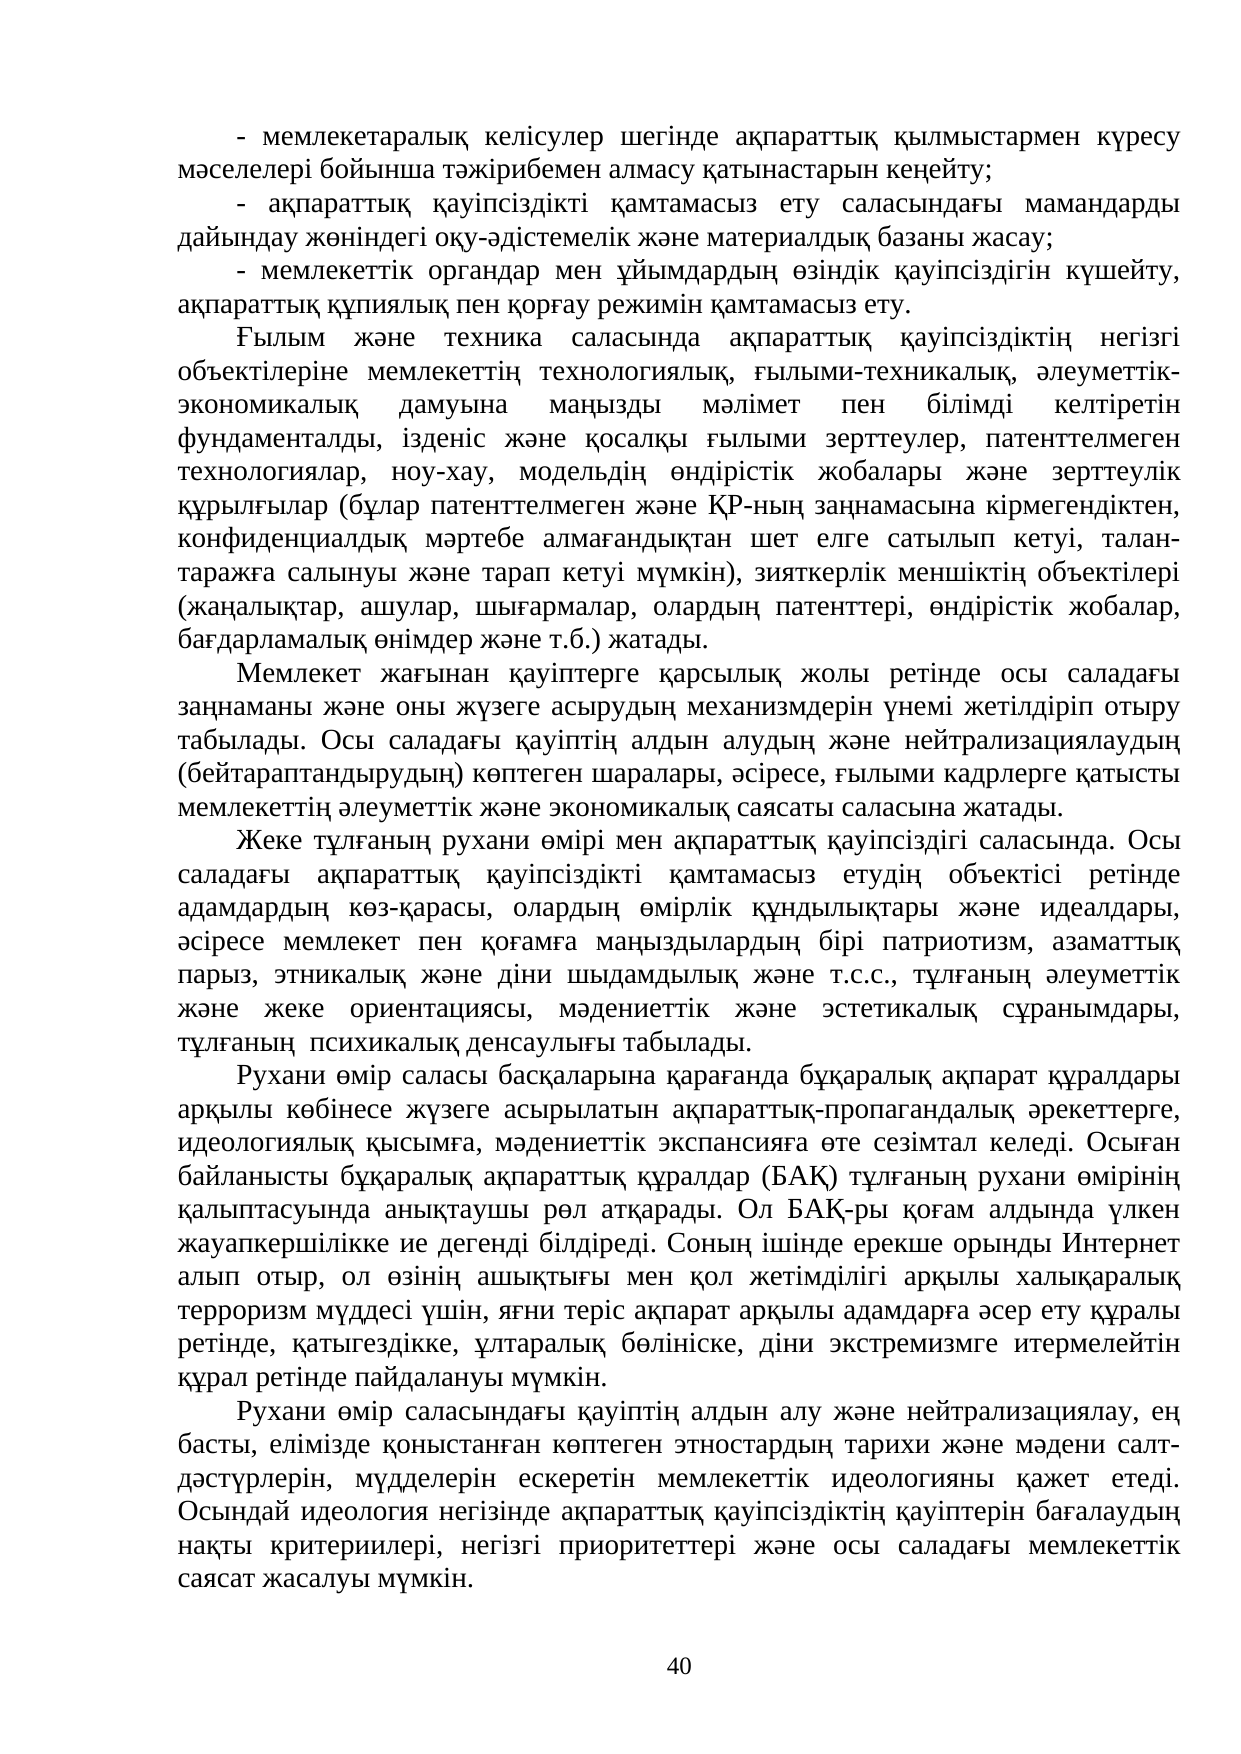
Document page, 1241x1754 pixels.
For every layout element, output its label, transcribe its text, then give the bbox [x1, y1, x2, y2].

text Жеке тұлғаның рухани өмірі мен ақпараттық қауіпсіздігі саласында. Осы саладағы ақпараттық қауіпсіздікті қамтамасыз етудің объектісі ретінде адамдардың көз-қарасы, олардың өмірлік құндылықтары және идеалдары, әсіресе мемлекет пен қоғамға маңыздылардың бірі патриотизм, азаматтық парыз, этникалық және діни шыдамдылық және т.с.с., тұлғаның әлеуметтік және жеке ориентациясы, мәдениеттік және эстетикалық сұранымдары, тұлғаның психикалық денсаулығы табылады. [177, 822, 1181, 1057]
text - мемлекеттік органдар мен ұйымдардың өзіндік қауіпсіздігін күшейту, ақпараттық құпиялық пен қорғау режимін қамтамасыз ету. [177, 252, 1181, 319]
text - мемлекетаралық келісулер шегінде ақпараттық қылмыстармен күресу мәселелері бойынша тәжірибемен алмасу қатынастарын кеңейту; [177, 118, 1181, 185]
text Мемлекет жағынан қауіптерге қарсылық жолы ретінде осы саладағы заңнаманы және оны жүзеге асырудың механизмдерін үнемі жетілдіріп отыру табылады. Осы саладағы қауіптің алдын алудың және нейтрализациялаудың (бейтараптандырудың) көптеген шаралары, әсіресе, ғылыми кадрлерге қатысты мемлекеттің әлеуметтік және экономикалық саясаты саласына жатады. [177, 655, 1181, 822]
text Рухани өмір саласындағы қауіптің алдын алу және нейтрализациялау, ең басты, елімізде қоныстанған көптеген этностардың тарихи және мәдени салт-дәстүрлерін, мүдделерін ескеретін мемлекеттік идеологияны қажет етеді. Осындай идеология негізінде ақпараттық қауіпсіздіктің қауіптерін бағалаудың нақты критериилері, негізгі приоритеттері және осы саладағы мемлекеттік саясат жасалуы мүмкін. [177, 1393, 1181, 1594]
text Ғылым және техника саласында ақпараттық қауіпсіздіктің негізгі объектілеріне мемлекеттің технологиялық, ғылыми-техникалық, әлеуметтік-экономикалық дамуына маңызды мәлімет пен білімді келтіретін фундаменталды, ізденіс және қосалқы ғылыми зерттеулер, патенттелмеген технологиялар, ноу-хау, модельдің өндірістік жобалары және зерттеулік құрылғылар (бұлар патенттелмеген және ҚР-ның заңнамасына кірмегендіктен, конфиденциалдық мәртебе алмағандықтан шет елге сатылып кетуі, талан-таражға салынуы және тарап кетуі мүмкін), зияткерлік меншіктің объектілері (жаңалықтар, ашулар, шығармалар, олардың патенттері, өндірістік жобалар, бағдарламалық өнімдер және т.б.) жатады. [177, 319, 1181, 655]
text - ақпараттық қауіпсіздікті қамтамасыз ету саласындағы мамандарды дайындау жөніндегі оқу-әдістемелік және материалдық базаны жасау; [177, 185, 1181, 252]
text Рухани өмір саласы басқаларына қарағанда бұқаралық ақпарат құралдары арқылы көбінесе жүзеге асырылатын ақпараттық-пропагандалық әрекеттерге, идеологиялық қысымға, мәдениеттік экспансияға өте сезімтал келеді. Осыған байланысты бұқаралық ақпараттық құралдар (БАҚ) тұлғаның рухани өмірінің қалыптасуында анықтаушы рөл атқарады. Ол БАҚ-ры қоғам алдында үлкен жауапкершілікке ие дегенді білдіреді. Соның ішінде ерекше орынды Интернет алып отыр, ол өзінің ашықтығы мен қол жетімділігі арқылы халықаралық терроризм мүддесі үшін, яғни теріс ақпарат арқылы адамдарға әсер ету құралы ретінде, қатыгездікке, ұлтаралық бөлініске, діни экстремизмге итермелейтін құрал ретінде пайдалануы мүмкін. [177, 1057, 1181, 1393]
